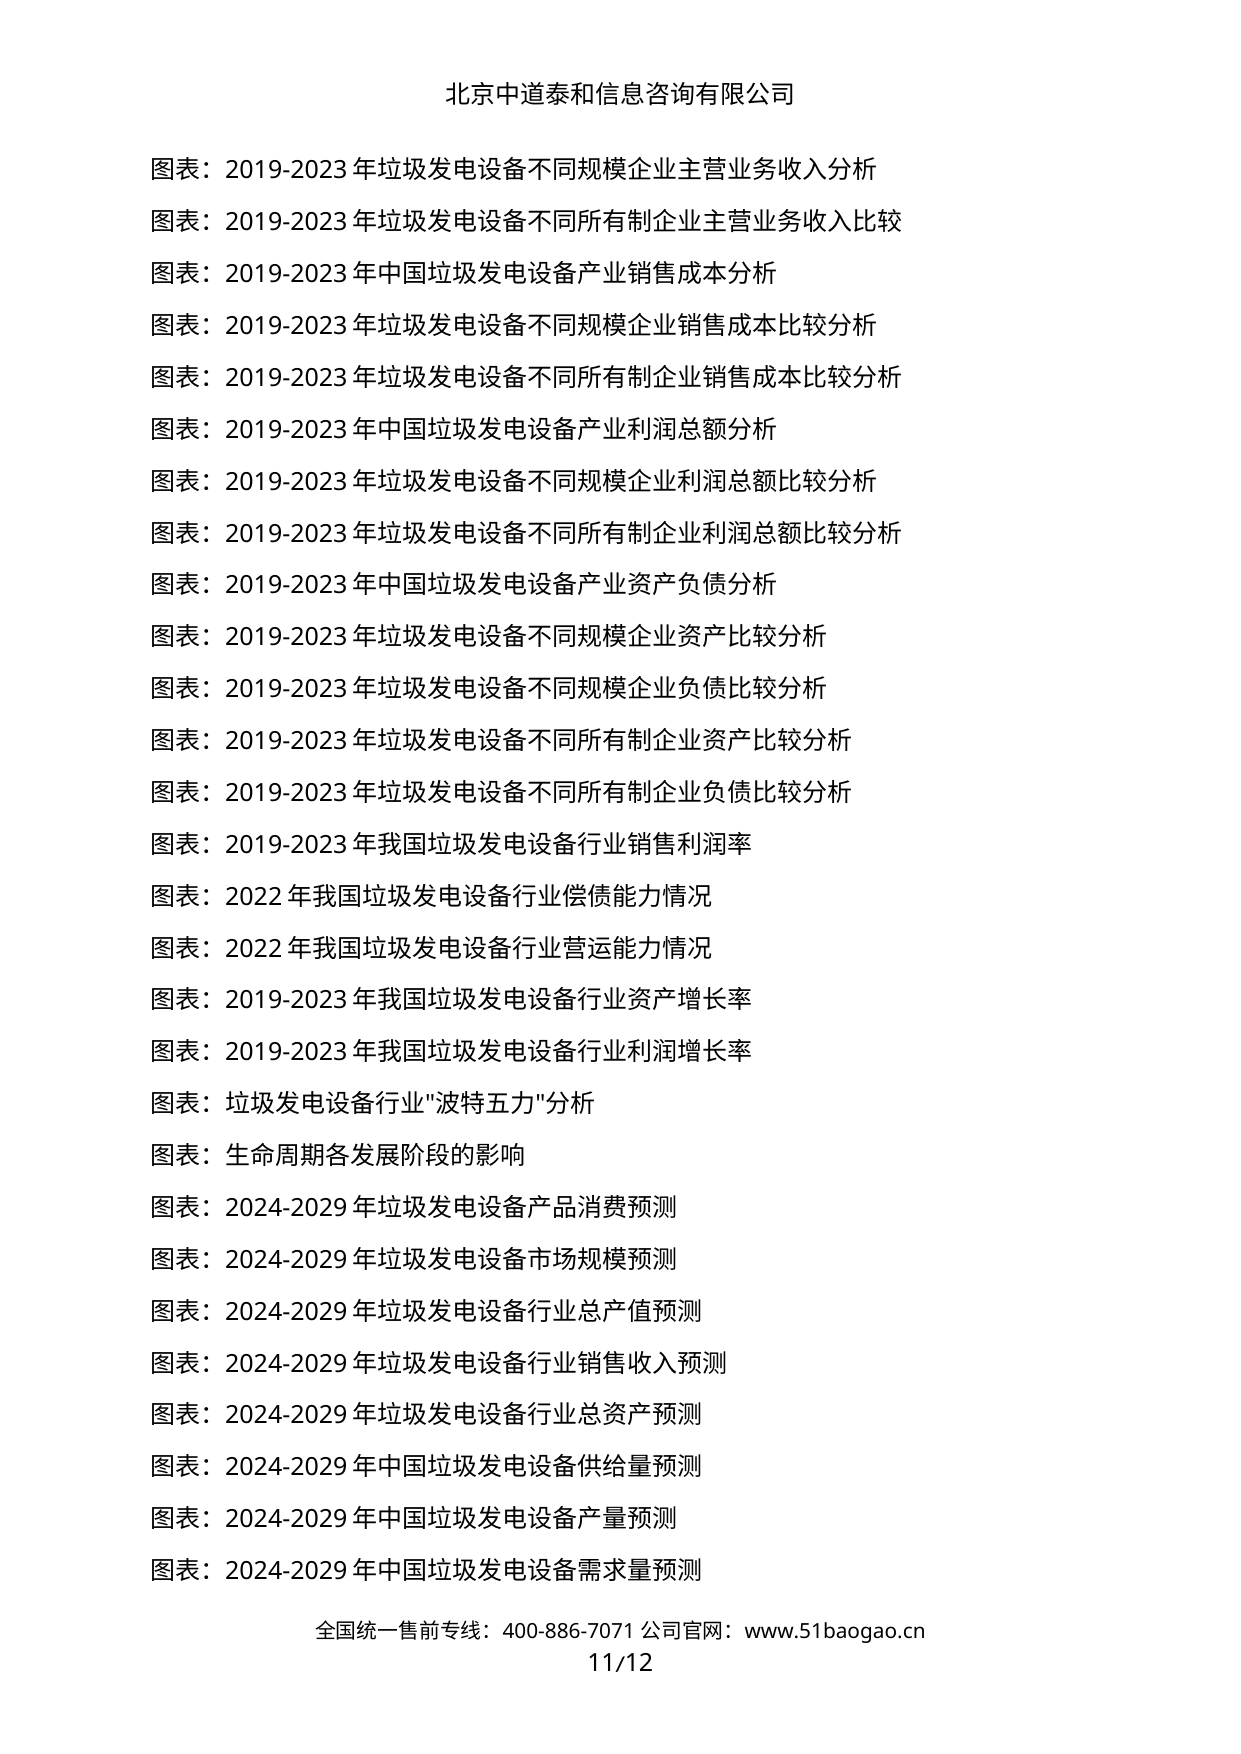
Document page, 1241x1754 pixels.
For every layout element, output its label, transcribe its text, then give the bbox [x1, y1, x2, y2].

text 图表：2022年我国垃圾发电设备行业营运能力情况 [150, 928, 1090, 964]
text 图表：2019-2023年垃圾发电设备不同所有制企业销售成本比较分析 [150, 357, 1090, 394]
text 图表：2019-2023年垃圾发电设备不同所有制企业负债比较分析 [150, 772, 1090, 809]
text 图表：2019-2023年中国垃圾发电设备产业资产负债分析 [150, 565, 1090, 601]
text 图表：2024-2029年垃圾发电设备产品消费预测 [150, 1187, 1090, 1224]
text 图表：2019-2023年垃圾发电设备不同所有制企业主营业务收入比较 [150, 202, 1090, 238]
text 图表：垃圾发电设备行业"波特五力"分析 [150, 1084, 1090, 1120]
text 图表：2024-2029年垃圾发电设备行业销售收入预测 [150, 1343, 1090, 1379]
text 图表：2019-2023年中国垃圾发电设备产业销售成本分析 [150, 254, 1090, 290]
text 图表：2024-2029年垃圾发电设备市场规模预测 [150, 1239, 1090, 1276]
text 图表：2024-2029年垃圾发电设备行业总产值预测 [150, 1291, 1090, 1327]
text 图表：2019-2023年中国垃圾发电设备产业利润总额分析 [150, 409, 1090, 446]
text 图表：2019-2023年垃圾发电设备不同规模企业负债比较分析 [150, 669, 1090, 705]
text 图表：2019-2023年垃圾发电设备不同规模企业主营业务收入分析 [150, 150, 1090, 186]
text 图表：2019-2023年垃圾发电设备不同规模企业销售成本比较分析 [150, 306, 1090, 342]
text 图表：2019-2023年垃圾发电设备不同所有制企业利润总额比较分析 [150, 513, 1090, 549]
text 图表：2024-2029年中国垃圾发电设备产量预测 [150, 1499, 1090, 1535]
text 图表：2019-2023年垃圾发电设备不同规模企业资产比较分析 [150, 617, 1090, 653]
text 图表：2019-2023年我国垃圾发电设备行业资产增长率 [150, 980, 1090, 1016]
text 图表：2019-2023年我国垃圾发电设备行业销售利润率 [150, 824, 1090, 861]
text 图表：2024-2029年中国垃圾发电设备供给量预测 [150, 1447, 1090, 1483]
text 图表：2019-2023年垃圾发电设备不同所有制企业资产比较分析 [150, 721, 1090, 757]
text 图表：2024-2029年垃圾发电设备行业总资产预测 [150, 1395, 1090, 1431]
text 图表：2022年我国垃圾发电设备行业偿债能力情况 [150, 876, 1090, 912]
text 图表：2019-2023年垃圾发电设备不同规模企业利润总额比较分析 [150, 461, 1090, 497]
text 图表：生命周期各发展阶段的影响 [150, 1136, 1090, 1172]
text 图表：2024-2029年中国垃圾发电设备需求量预测 [150, 1551, 1090, 1587]
text 图表：2019-2023年我国垃圾发电设备行业利润增长率 [150, 1032, 1090, 1068]
